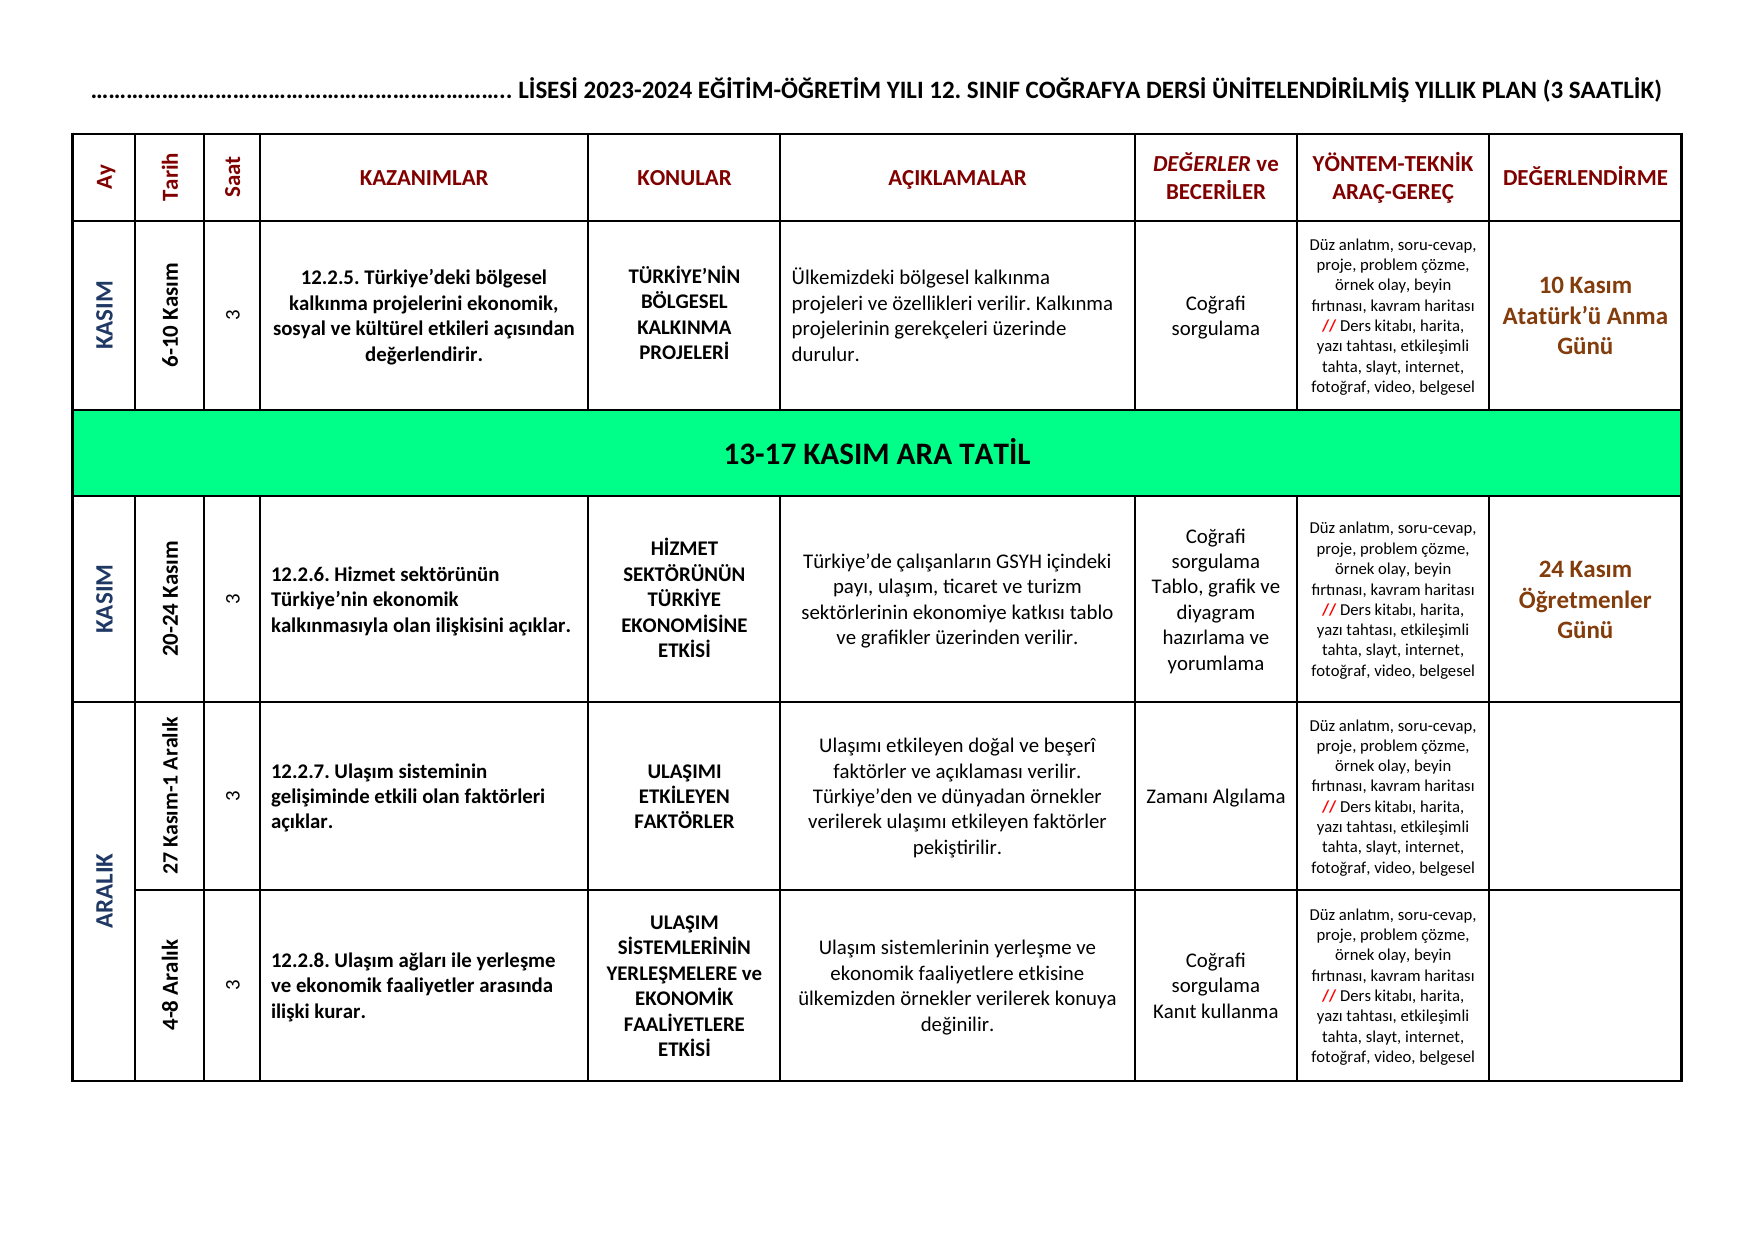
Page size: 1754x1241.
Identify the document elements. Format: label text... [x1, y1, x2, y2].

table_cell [1298, 222, 1488, 408]
table_cell Zamanı Algılama [1136, 703, 1296, 889]
table_cell 3 [205, 497, 259, 701]
table_cell Ulaşımı etkileyen doğal ve beşerî faktörler ve açıklaması verilir. Türkiye’den ve dünyadan örnekler verilerek ulaşımı etkileyen faktörler pekiştirilir. [781, 703, 1134, 889]
table_cell 4-8 Aralık [136, 891, 203, 1079]
table_cell AÇIKLAMALAR [781, 135, 1134, 220]
table_cell 3 [205, 891, 259, 1079]
table_cell DEĞERLENDİRME [1490, 135, 1680, 220]
table_cell ULAŞIM SİSTEMLERİNİN YERLEŞMELERE ve EKONOMİK FAALİYETLERE ETKİSİ [589, 891, 779, 1079]
table_cell 3 [205, 703, 259, 889]
table_cell 12.2.6. Hizmet sektörünün Türkiye’nin ekonomik kalkınmasıyla olan ilişkisini açıklar. [261, 497, 587, 701]
table_cell KASIM [74, 222, 134, 408]
table_cell Ulaşım sistemlerinin yerleşme ve ekonomik faaliyetlere etkisine ülkemizden örnekler verilerek konuya değinilir. [781, 891, 1134, 1079]
table_cell Ay [74, 135, 134, 220]
table_cell Coğrafi sorgulama Tablo, grafik ve diyagram hazırlama ve yorumlama [1136, 497, 1296, 701]
table_cell 20-24 Kasım [136, 497, 203, 701]
table_cell Ülkemizdeki bölgesel kalkınma projeleri ve özellikleri verilir. Kalkınma projelerinin gerekçeleri üzerinde durulur. [781, 222, 1134, 408]
table_cell Coğrafi sorgulama Kanıt kullanma [1136, 891, 1296, 1079]
table_cell KONULAR [589, 135, 779, 220]
table_cell Tarih [136, 135, 203, 220]
table_cell TÜRKİYE’NİN BÖLGESEL KALKINMA PROJELERİ [589, 222, 779, 408]
table_cell 6-10 Kasım [136, 222, 203, 408]
table_cell ULAŞIMI ETKİLEYEN FAKTÖRLER [589, 703, 779, 889]
table_cell DEĞERLER ve BECERİLER [1136, 135, 1296, 220]
table_cell 13-17 KASIM ARA TATİL [74, 411, 1680, 495]
table_cell KAZANIMLAR [261, 135, 587, 220]
table_cell 27 Kasım-1 Aralık [136, 703, 203, 889]
table_cell 12.2.8. Ulaşım ağları ile yerleşme ve ekonomik faaliyetler arasında ilişki kurar. [261, 891, 587, 1079]
table_cell 12.2.7. Ulaşım sisteminin gelişiminde etkili olan faktörleri açıklar. [261, 703, 587, 889]
table_cell Coğrafi sorgulama [1136, 222, 1296, 408]
table_cell [1490, 891, 1680, 1079]
table_cell KASIM [74, 497, 134, 701]
table_cell Türkiye’de çalışanların GSYH içindeki payı, ulaşım, ticaret ve turizm sektörlerinin ekonomiye katkısı tablo ve grafikler üzerinden verilir. [781, 497, 1134, 701]
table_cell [1298, 891, 1488, 1079]
table_cell YÖNTEM-TEKNİK ARAÇ-GEREÇ [1298, 135, 1488, 220]
table_cell 10 Kasım Atatürk’ü Anma Günü [1490, 222, 1680, 408]
table_cell Saat [205, 135, 259, 220]
table_cell ARALIK [74, 703, 134, 1079]
table_cell 3 [205, 222, 259, 408]
table_cell 24 Kasım Öğretmenler Günü [1490, 497, 1680, 701]
table_cell 12.2.5. Türkiye’deki bölgesel kalkınma projelerini ekonomik, sosyal ve kültürel etkileri açısından değerlendirir. [261, 222, 587, 408]
table_cell [1490, 703, 1680, 889]
table_cell HİZMET SEKTÖRÜNÜN TÜRKİYE EKONOMİSİNE ETKİSİ [589, 497, 779, 701]
